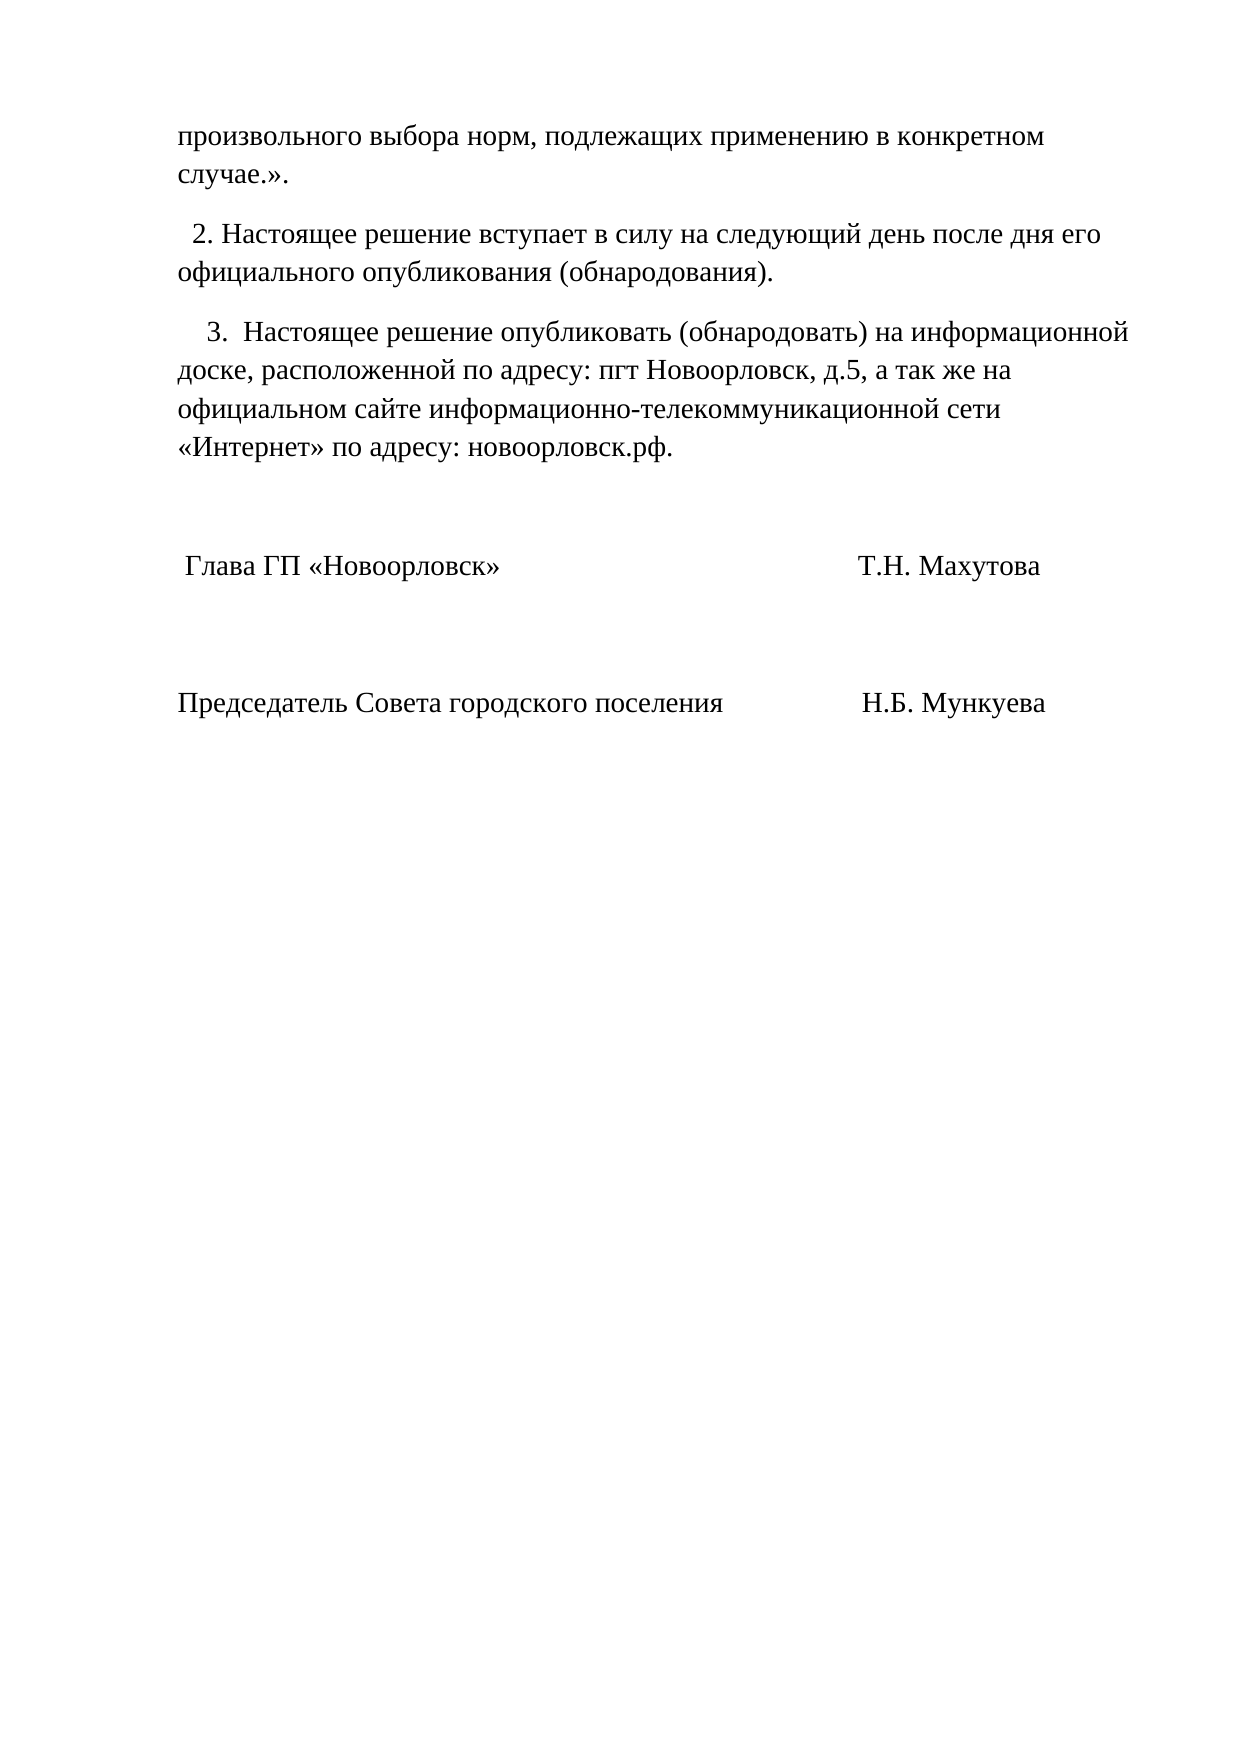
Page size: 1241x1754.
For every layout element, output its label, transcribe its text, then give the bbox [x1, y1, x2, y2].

text Глава ГП «Новоорловск» Т.Н. Махутова [177, 548, 1152, 582]
text 2. Настоящее решение вступает в силу на следующий день после дня его официального опубликования (обнародования). [177, 216, 1152, 288]
text 3. Настоящее решение опубликовать (обнародовать) на информационной доске, расположенной по адресу: пгт Новоорловск, д.5, а так же на официальном сайте информационно-телекоммуникационной сети «Интернет» по адресу: новоорловск.рф. [177, 314, 1152, 463]
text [177, 118, 1152, 190]
text Председатель Совета городского поселения Н.Б. Мункуева [177, 685, 1152, 718]
